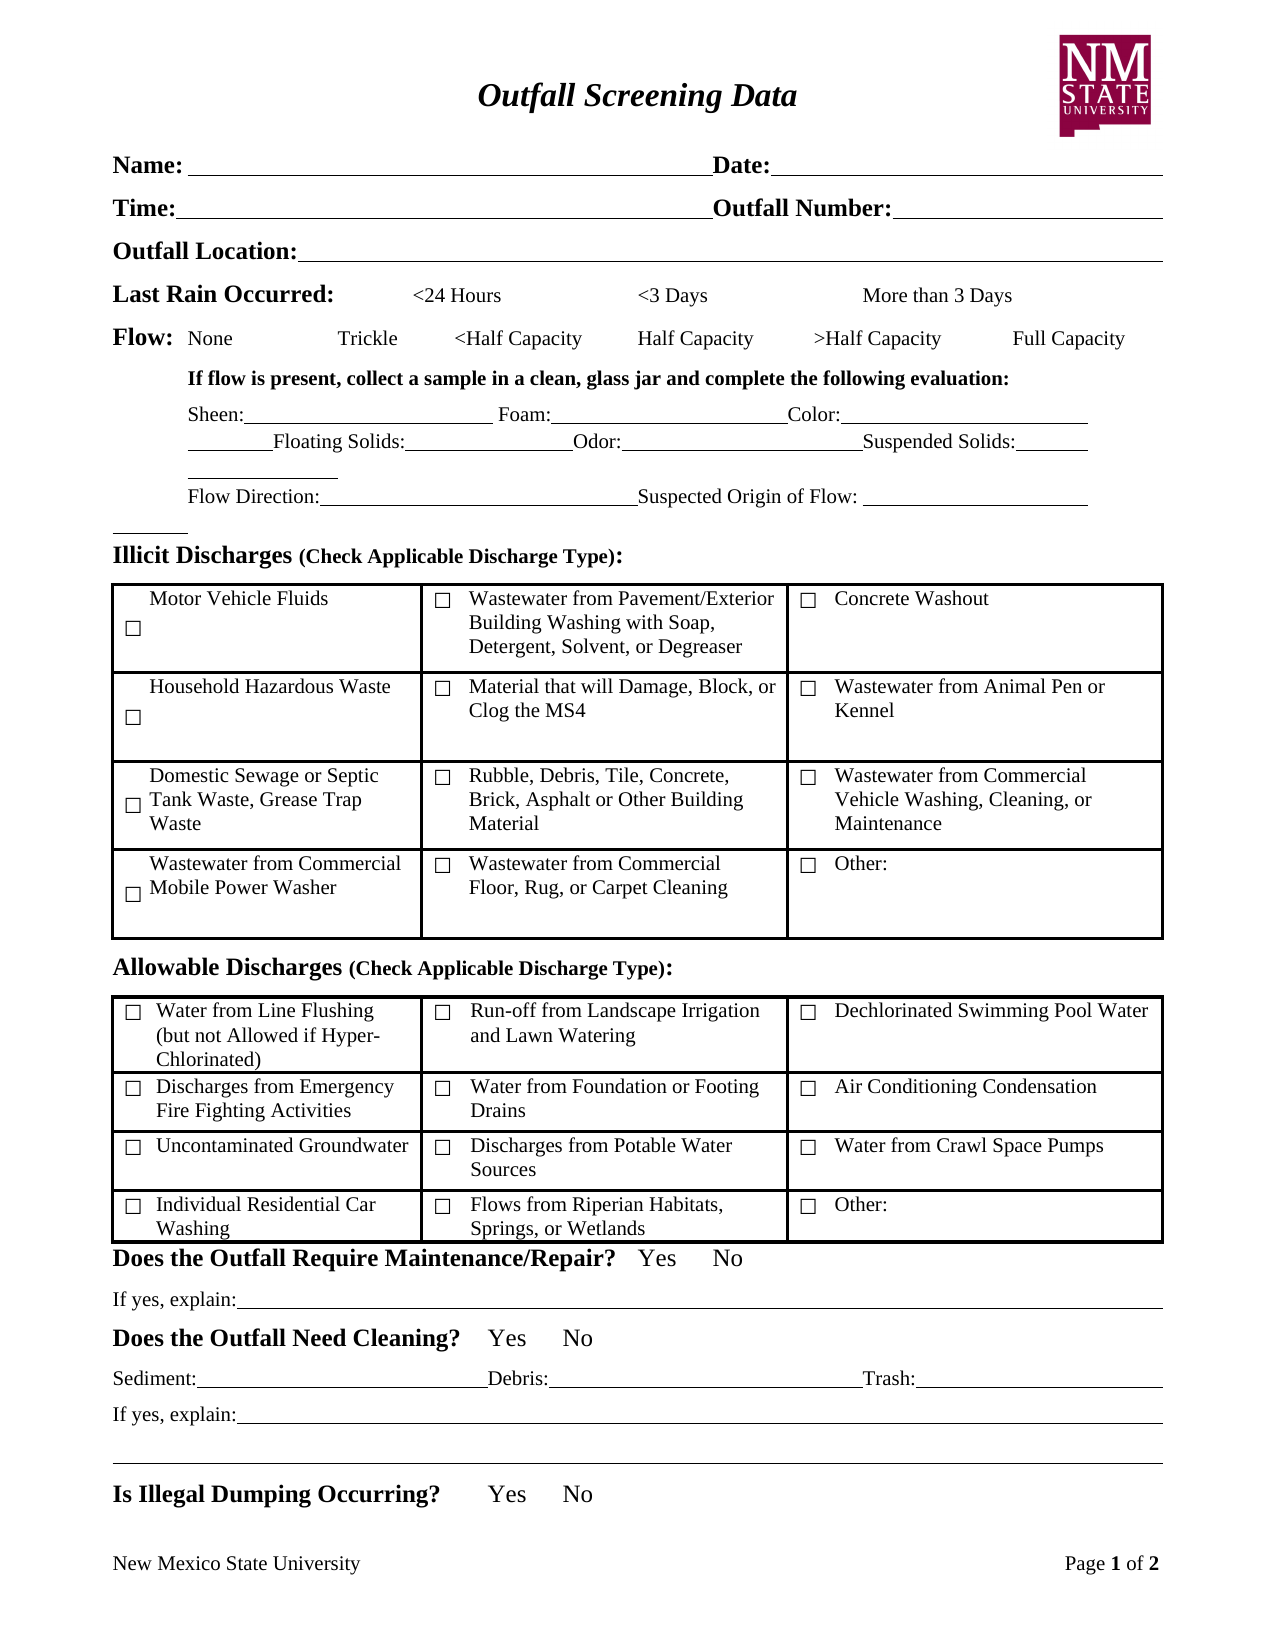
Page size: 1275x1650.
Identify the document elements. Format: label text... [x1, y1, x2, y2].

table_header [423, 999, 469, 1071]
table_cell [789, 1192, 834, 1240]
text If yes, explain: [112, 1287, 1162, 1311]
table_cell [789, 763, 834, 848]
table_cell [423, 674, 469, 760]
text Allowable Discharges (Check Applicable Discharge Type): [112, 952, 1162, 981]
text Flow Direction: Suspected Origin of Flow: [112, 484, 1162, 536]
table_header [789, 999, 834, 1071]
table_cell [114, 851, 150, 937]
text Sheen: Foam: Color: Floating Solids: Odor: Suspended Solids: [187, 402, 1162, 481]
table_cell Other: [834, 851, 1161, 937]
table_cell Discharges from Emergency Fire Fighting Activities [156, 1074, 420, 1130]
picture [1046, 21, 1164, 150]
table_cell [114, 1192, 156, 1240]
table_cell Wastewater from Commercial Mobile Power Washer [150, 851, 420, 937]
table_header Wastewater from Pavement/Exterior Building Washing with Soap, Detergent, Solvent, or Degreaser [469, 586, 786, 671]
table_header [114, 999, 156, 1071]
table_cell [789, 674, 834, 760]
table_cell Wastewater from Commercial Vehicle Washing, Cleaning, or Maintenance [834, 763, 1161, 848]
table_cell Flows from Riperian Habitats, Springs, or Wetlands [469, 1192, 786, 1240]
text Outfall Location: [112, 236, 1162, 265]
table_cell Wastewater from Animal Pen or Kennel [834, 674, 1161, 760]
table_cell [789, 1074, 834, 1130]
text Name: Date: [112, 150, 1162, 179]
table_header Concrete Washout [834, 586, 1161, 671]
table_cell [789, 1133, 834, 1189]
table_cell Material that will Damage, Block, or Clog the MS4 [469, 674, 786, 760]
table_header Dechlorinated Swimming Pool Water [834, 999, 1161, 1071]
text Is Illegal Dumping Occurring? Yes No [112, 1479, 1162, 1507]
text Does the Outfall Need Cleaning? Yes No [112, 1323, 1162, 1351]
table_cell [114, 1074, 156, 1130]
table_cell [423, 1074, 469, 1130]
table_cell [114, 1133, 156, 1189]
table_header Water from Line Flushing (but not Allowed if Hyper-Chlorinated) [156, 999, 420, 1071]
table_header Motor Vehicle Fluids [150, 586, 420, 671]
text Illicit Discharges (Check Applicable Discharge Type): [112, 540, 1162, 568]
table_header Run-off from Landscape Irrigation and Lawn Watering [469, 999, 786, 1071]
text Time: Outfall Number: [112, 193, 1162, 222]
table_cell Other: [834, 1192, 1161, 1240]
table_cell [114, 674, 150, 760]
table_header [789, 586, 834, 671]
table_cell [423, 763, 469, 848]
text Sediment: Debris: Trash: [112, 1366, 1162, 1390]
table_cell [789, 851, 834, 937]
text Last Rain Occurred: <24 Hours <3 Days More than 3 Days [112, 279, 1162, 308]
table_header [423, 586, 469, 671]
table_cell Rubble, Debris, Tile, Concrete, Brick, Asphalt or Other Building Material [469, 763, 786, 848]
table_cell Air Conditioning Condensation [834, 1074, 1161, 1130]
table_cell Domestic Sewage or Septic Tank Waste, Grease Trap Waste [150, 763, 420, 848]
table_cell Individual Residential Car Washing [156, 1192, 420, 1240]
table_cell [423, 1192, 469, 1240]
table_cell Water from Crawl Space Pumps [834, 1133, 1161, 1189]
text Does the Outfall Require Maintenance/Repair? Yes No [112, 1244, 1162, 1272]
table_cell [423, 1133, 469, 1189]
text If flow is present, collect a sample in a clean, glass jar and complete the following evaluation: [112, 366, 1162, 390]
text If yes, explain: [112, 1402, 1162, 1426]
table_cell Household Hazardous Waste [150, 674, 420, 760]
table_cell [423, 851, 469, 937]
table_cell Discharges from Potable Water Sources [469, 1133, 786, 1189]
text Flow: None Trickle <Half Capacity Half Capacity >Half Capacity Full Capacity [112, 322, 1162, 351]
table_cell Water from Foundation or Footing Drains [469, 1074, 786, 1130]
table_header [114, 586, 150, 671]
table_cell [114, 763, 150, 848]
table_cell Wastewater from Commercial Floor, Rug, or Carpet Cleaning [469, 851, 786, 937]
table_cell Uncontaminated Groundwater [156, 1133, 420, 1189]
